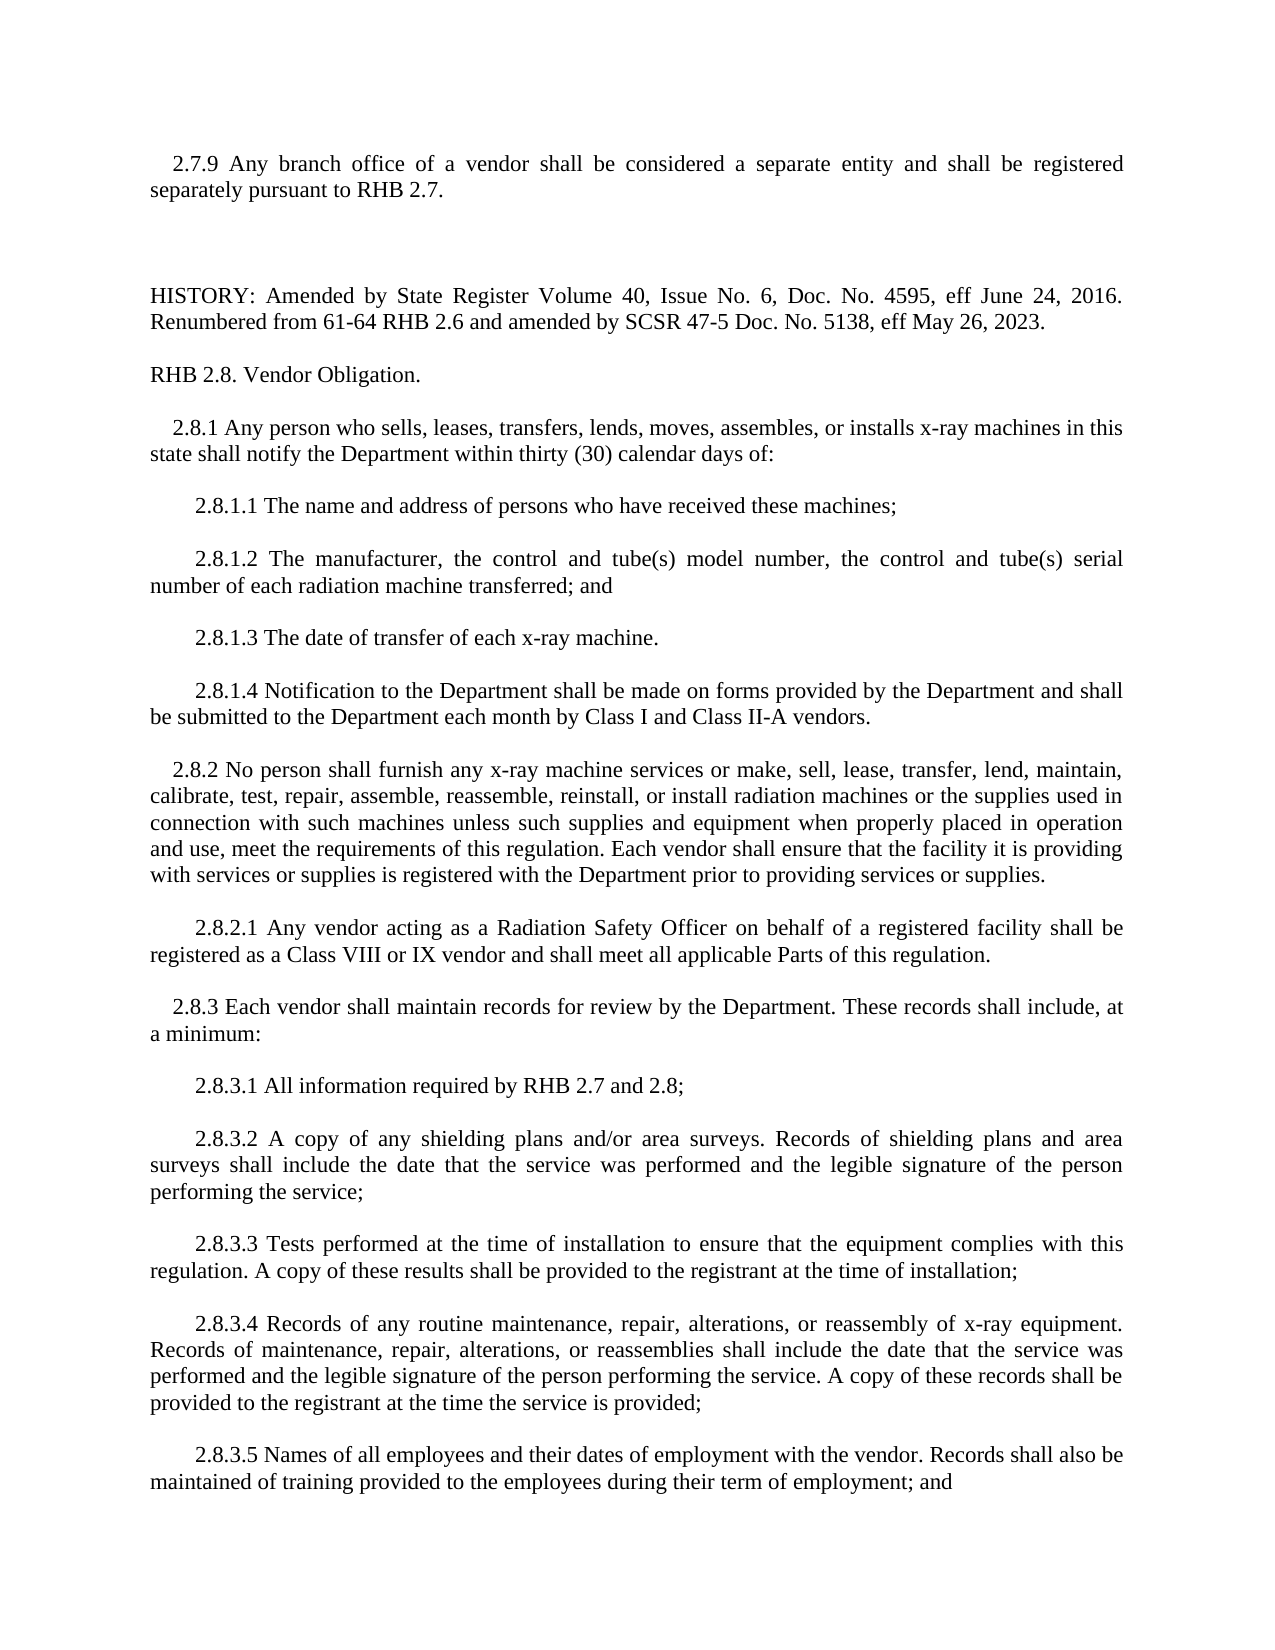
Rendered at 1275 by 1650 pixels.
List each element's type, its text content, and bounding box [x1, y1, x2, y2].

text 2.8.1.3 The date of transfer of each x-ray machine. [150, 624, 1125, 651]
text 2.7.9 Any branch office of a vendor shall be considered a separate entity and shall be registered separately pursuant to RHB 2.7. [150, 150, 1125, 203]
text RHB 2.8. Vendor Obligation. [150, 361, 1125, 387]
text 2.8.2.1 Any vendor acting as a Radiation Safety Officer on behalf of a registered facility shall be registered as a Class VIII or IX vendor and shall meet all applicable Parts of this regulation. [150, 914, 1125, 967]
text 2.8.1.1 The name and address of persons who have received these machines; [150, 493, 1125, 519]
text 2.8.1.4 Notification to the Department shall be made on forms provided by the Department and shall be submitted to the Department each month by Class I and Class II-A vendors. [150, 677, 1125, 730]
text 2.8.3.3 Tests performed at the time of installation to ensure that the equipment complies with this regulation. A copy of these results shall be provided to the registrant at the time of installation; [150, 1231, 1125, 1283]
text 2.8.3.2 A copy of any shielding plans and/or area surveys. Records of shielding plans and area surveys shall include the date that the service was performed and the legible signature of the person performing the service; [150, 1125, 1125, 1204]
text 2.8.1.2 The manufacturer, the control and tube(s) model number, the control and tube(s) serial number of each radiation machine transferred; and [150, 545, 1125, 598]
text 2.8.3 Each vendor shall maintain records for review by the Department. These records shall include, at a minimum: [150, 993, 1125, 1046]
text 2.8.2 No person shall furnish any x-ray machine services or make, sell, lease, transfer, lend, maintain, calibrate, test, repair, assemble, reassemble, reinstall, or install radiation machines or the supplies used in connection with such machines unless such supplies and equipment when properly placed in operation and use, meet the requirements of this regulation. Each vendor shall ensure that the facility it is providing with services or supplies is registered with the Department prior to providing services or supplies. [150, 756, 1125, 888]
text 2.8.1 Any person who sells, leases, transfers, lends, moves, assembles, or installs x-ray machines in this state shall notify the Department within thirty (30) calendar days of: [150, 413, 1125, 466]
text 2.8.3.1 All information required by RHB 2.7 and 2.8; [150, 1072, 1125, 1099]
text 2.8.3.5 Names of all employees and their dates of employment with the vendor. Records shall also be maintained of training provided to the employees during their term of employment; and [150, 1441, 1125, 1494]
text HISTORY: Amended by State Register Volume 40, Issue No. 6, Doc. No. 4595, eff June 24, 2016. Renumbered from 61-64 RHB 2.6 and amended by SCSR 47-5 Doc. No. 5138, eff May 26, 2023. [150, 282, 1125, 334]
text 2.8.3.4 Records of any routine maintenance, repair, alterations, or reassembly of x-ray equipment. Records of maintenance, repair, alterations, or reassemblies shall include the date that the service was performed and the legible signature of the person performing the service. A copy of these records shall be provided to the registrant at the time the service is provided; [150, 1309, 1125, 1415]
